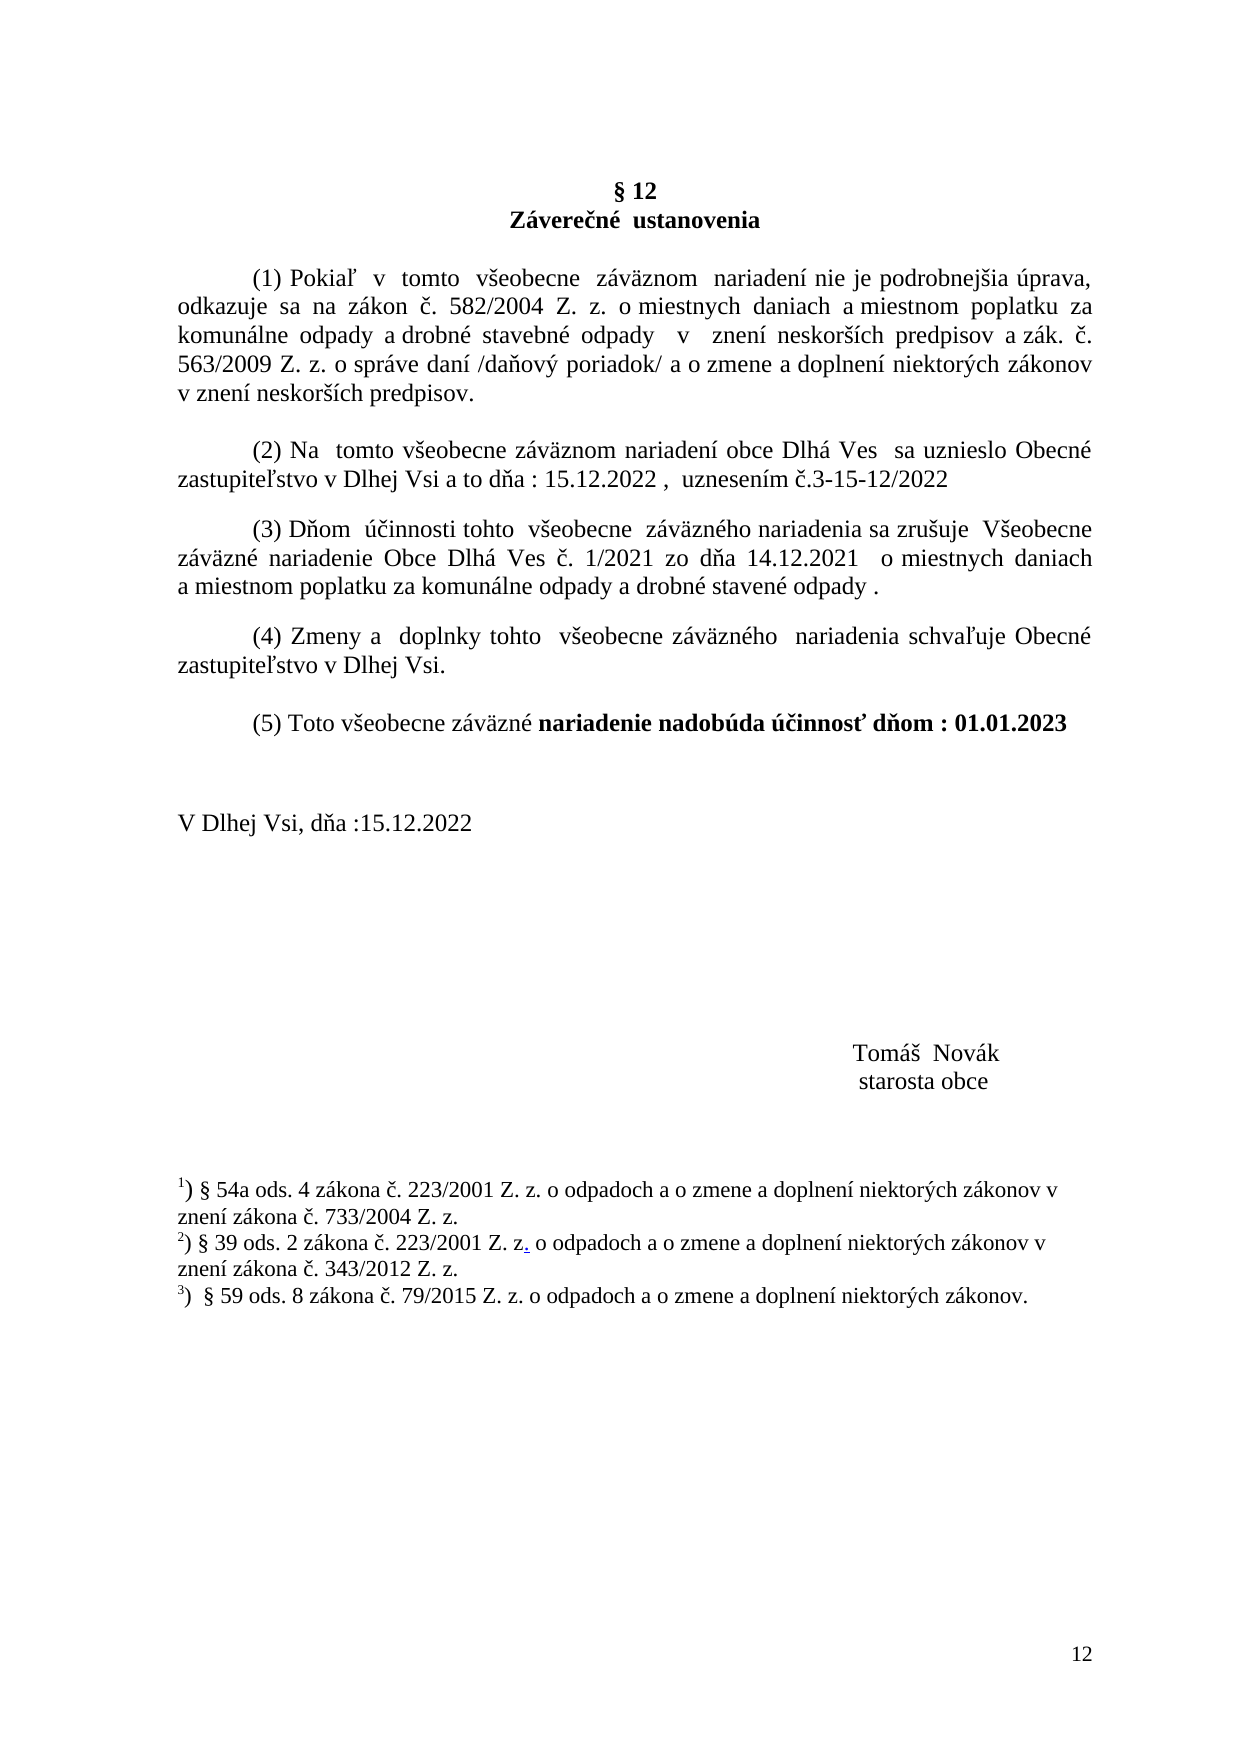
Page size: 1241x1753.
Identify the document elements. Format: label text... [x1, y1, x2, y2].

text (5) Toto všeobecne záväzné nariadenie nadobúda účinnosť dňom : 01.01.2023 [177, 708, 1092, 736]
text (3) Dňom účinnosti tohto všeobecne záväzného nariadenia sa zrušuje Všeobecne záväzné nariadenie Obce Dlhá Ves č. 1/2021 zo dňa 14.12.2021 o miestnych daniach a miestnom poplatku za komunálne odpady a drobné stavené odpady . [177, 514, 1092, 600]
text (4) Zmeny a doplnky tohto všeobecne záväzného nariadenia schvaľuje Obecné zastupiteľstvo v Dlhej Vsi. [177, 621, 1092, 679]
text 1) § 54a ods. 4 zákona č. 223/2001 Z. z. o odpadoch a o zmene a doplnení niektorých zákonov v znení zákona č. 733/2004 Z. z. [177, 1174, 1092, 1229]
text 2) § 39 ods. 2 zákona č. 223/2001 Z. z. o odpadoch a o zmene a doplnení niektorých zákonov v znení zákona č. 343/2012 Z. z. [177, 1229, 1092, 1282]
text Tomáš Novák [177, 1038, 1092, 1066]
text starosta obce [177, 1066, 1092, 1095]
text § 12 [177, 176, 1092, 205]
text (2) Na tomto všeobecne záväznom nariadení obce Dlhá Ves sa uznieslo Obecné zastupiteľstvo v Dlhej Vsi a to dňa : 15.12.2022 , uznesením č.3-15-12/2022 [177, 435, 1092, 493]
text 3) § 59 ods. 8 zákona č. 79/2015 Z. z. o odpadoch a o zmene a doplnení niektorých zákonov. [177, 1282, 1092, 1308]
text (1) Pokiaľ v tomto všeobecne záväznom nariadení nie je podrobnejšia úprava, odkazuje sa na zákon č. 582/2004 Z. z. o miestnych daniach a miestnom poplatku za komunálne odpady a drobné stavebné odpady v znení neskorších predpisov a zák. č. 563/2009 Z. z. o správe daní /daňový poriadok/ a o zmene a doplnení niektorých zákonov v znení neskorších predpisov. [177, 263, 1092, 406]
text V Dlhej Vsi, dňa :15.12.2022 [177, 808, 1092, 836]
text Záverečné ustanovenia [177, 205, 1092, 234]
